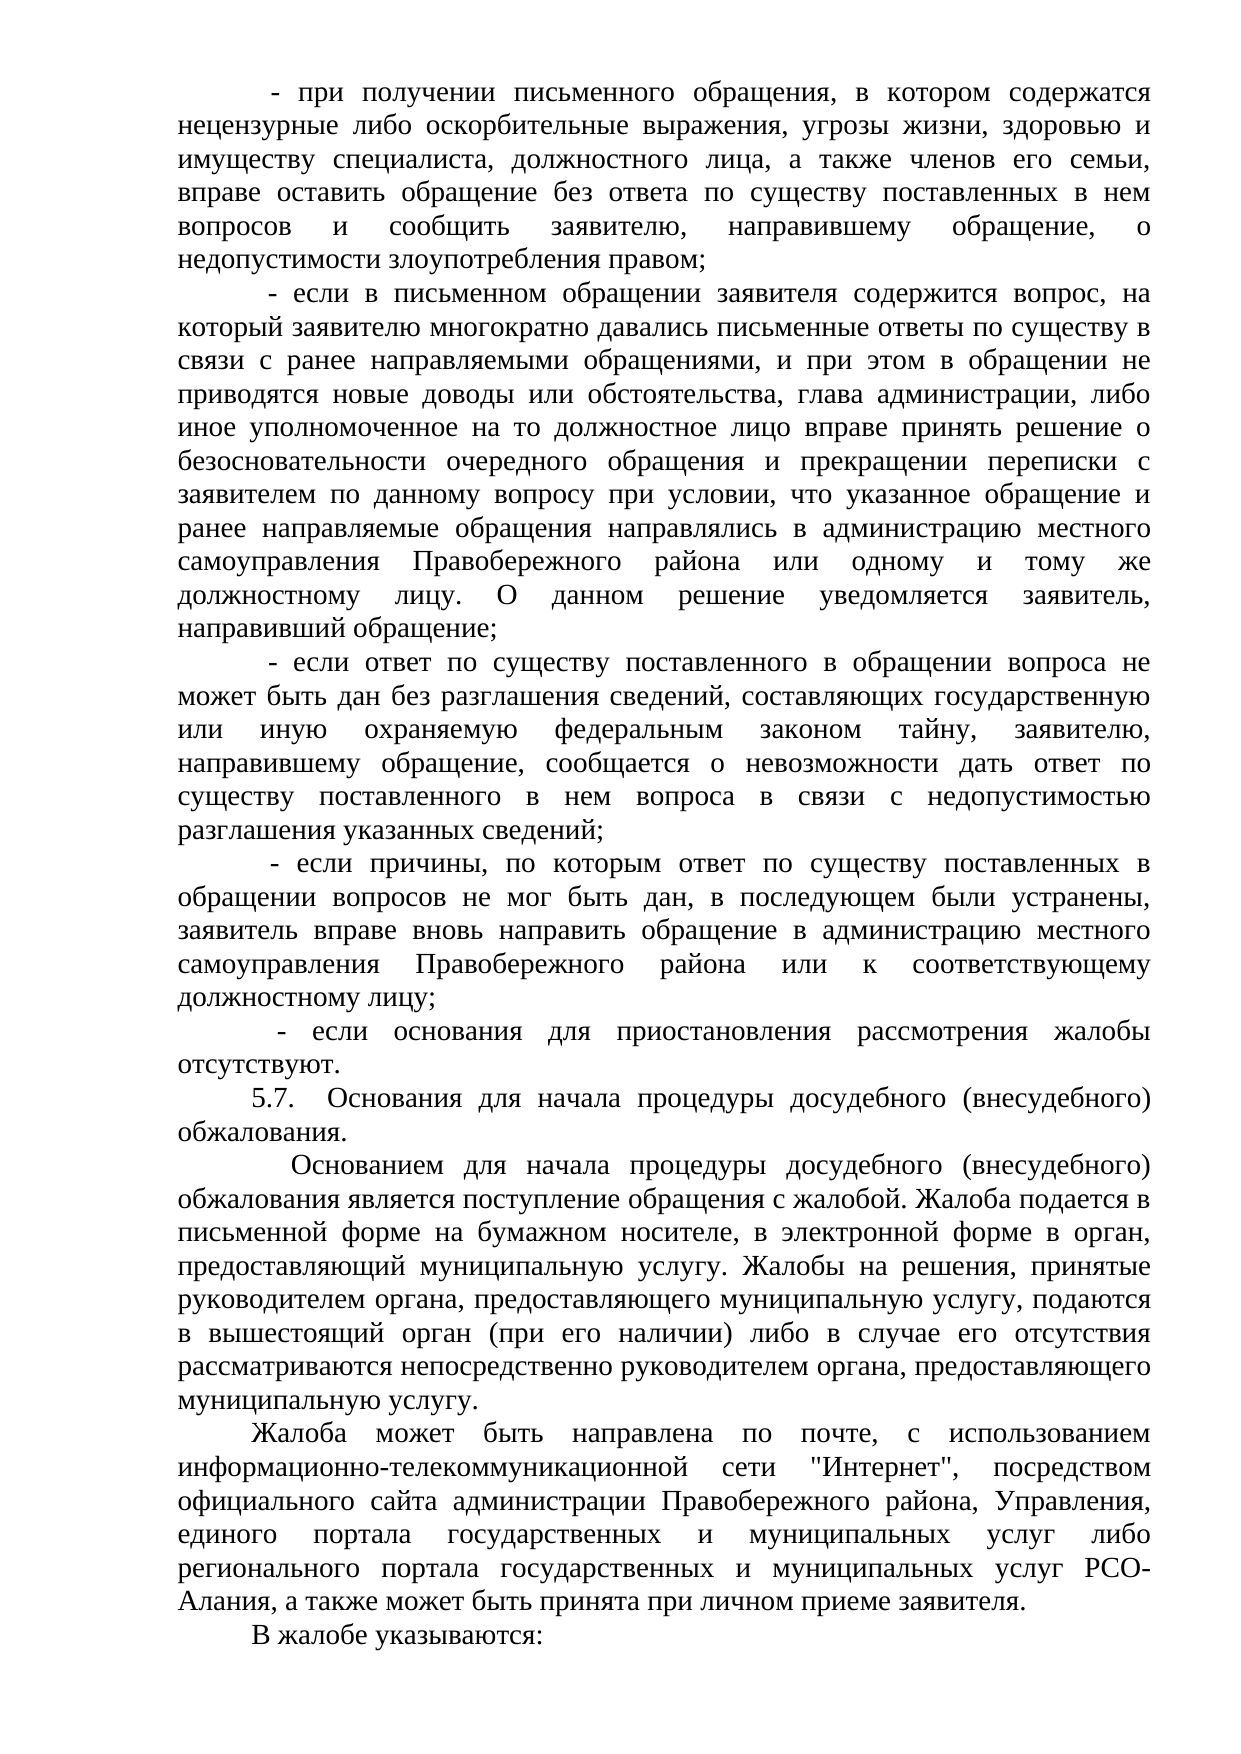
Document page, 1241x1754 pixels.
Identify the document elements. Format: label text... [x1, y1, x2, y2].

text - если ответ по существу поставленного в обращении вопроса не может быть дан без разглашения сведений, составляющих государственную или иную охраняемую федеральным законом тайну, заявителю, направившему обращение, сообщается о невозможности дать ответ по существу поставленного в нем вопроса в связи с недопустимостью разглашения указанных сведений; [177, 644, 1152, 845]
text В жалобе указываются: [177, 1617, 1152, 1650]
text - если причины, по которым ответ по существу поставленных в обращении вопросов не мог быть дан, в последующем были устранены, заявитель вправе вновь направить обращение в администрацию местного самоуправления Правобережного района или к соответствующему должностному лицу; [177, 845, 1152, 1013]
text - если основания для приостановления рассмотрения жалобы отсутствуют. [177, 1013, 1152, 1080]
text Жалоба может быть направлена по почте, с использованием информационно-телекоммуникационной сети "Интернет", посредством официального сайта администрации Правобережного района, Управления, единого портала государственных и муниципальных услуг либо регионального портала государственных и муниципальных услуг РСО-Алания, а также может быть принята при личном приеме заявителя. [177, 1416, 1152, 1617]
text Основанием для начала процедуры досудебного (внесудебного) обжалования является поступление обращения с жалобой. Жалоба подается в письменной форме на бумажном носителе, в электронной форме в орган, предоставляющий муниципальную услугу. Жалобы на решения, принятые руководителем органа, предоставляющего муниципальную услугу, подаются в вышестоящий орган (при его наличии) либо в случае его отсутствия рассматриваются непосредственно руководителем органа, предоставляющего муниципальную услугу. [177, 1147, 1152, 1416]
text - при получении письменного обращения, в котором содержатся нецензурные либо оскорбительные выражения, угрозы жизни, здоровью и имуществу специалиста, должностного лица, а также членов его семьи, вправе оставить обращение без ответа по существу поставленных в нем вопросов и сообщить заявителю, направившему обращение, о недопустимости злоупотребления правом; [177, 74, 1152, 275]
text - если в письменном обращении заявителя содержится вопрос, на который заявителю многократно давались письменные ответы по существу в связи с ранее направляемыми обращениями, и при этом в обращении не приводятся новые доводы или обстоятельства, глава администрации, либо иное уполномоченное на то должностное лицо вправе принять решение о безосновательности очередного обращения и прекращении переписки с заявителем по данному вопросу при условии, что указанное обращение и ранее направляемые обращения направлялись в администрацию местного самоуправления Правобережного района или одному и тому же должностному лицу. О данном решение уведомляется заявитель, направивший обращение; [177, 275, 1152, 644]
text 5.7. Основания для начала процедуры досудебного (внесудебного) обжалования. [177, 1080, 1152, 1147]
